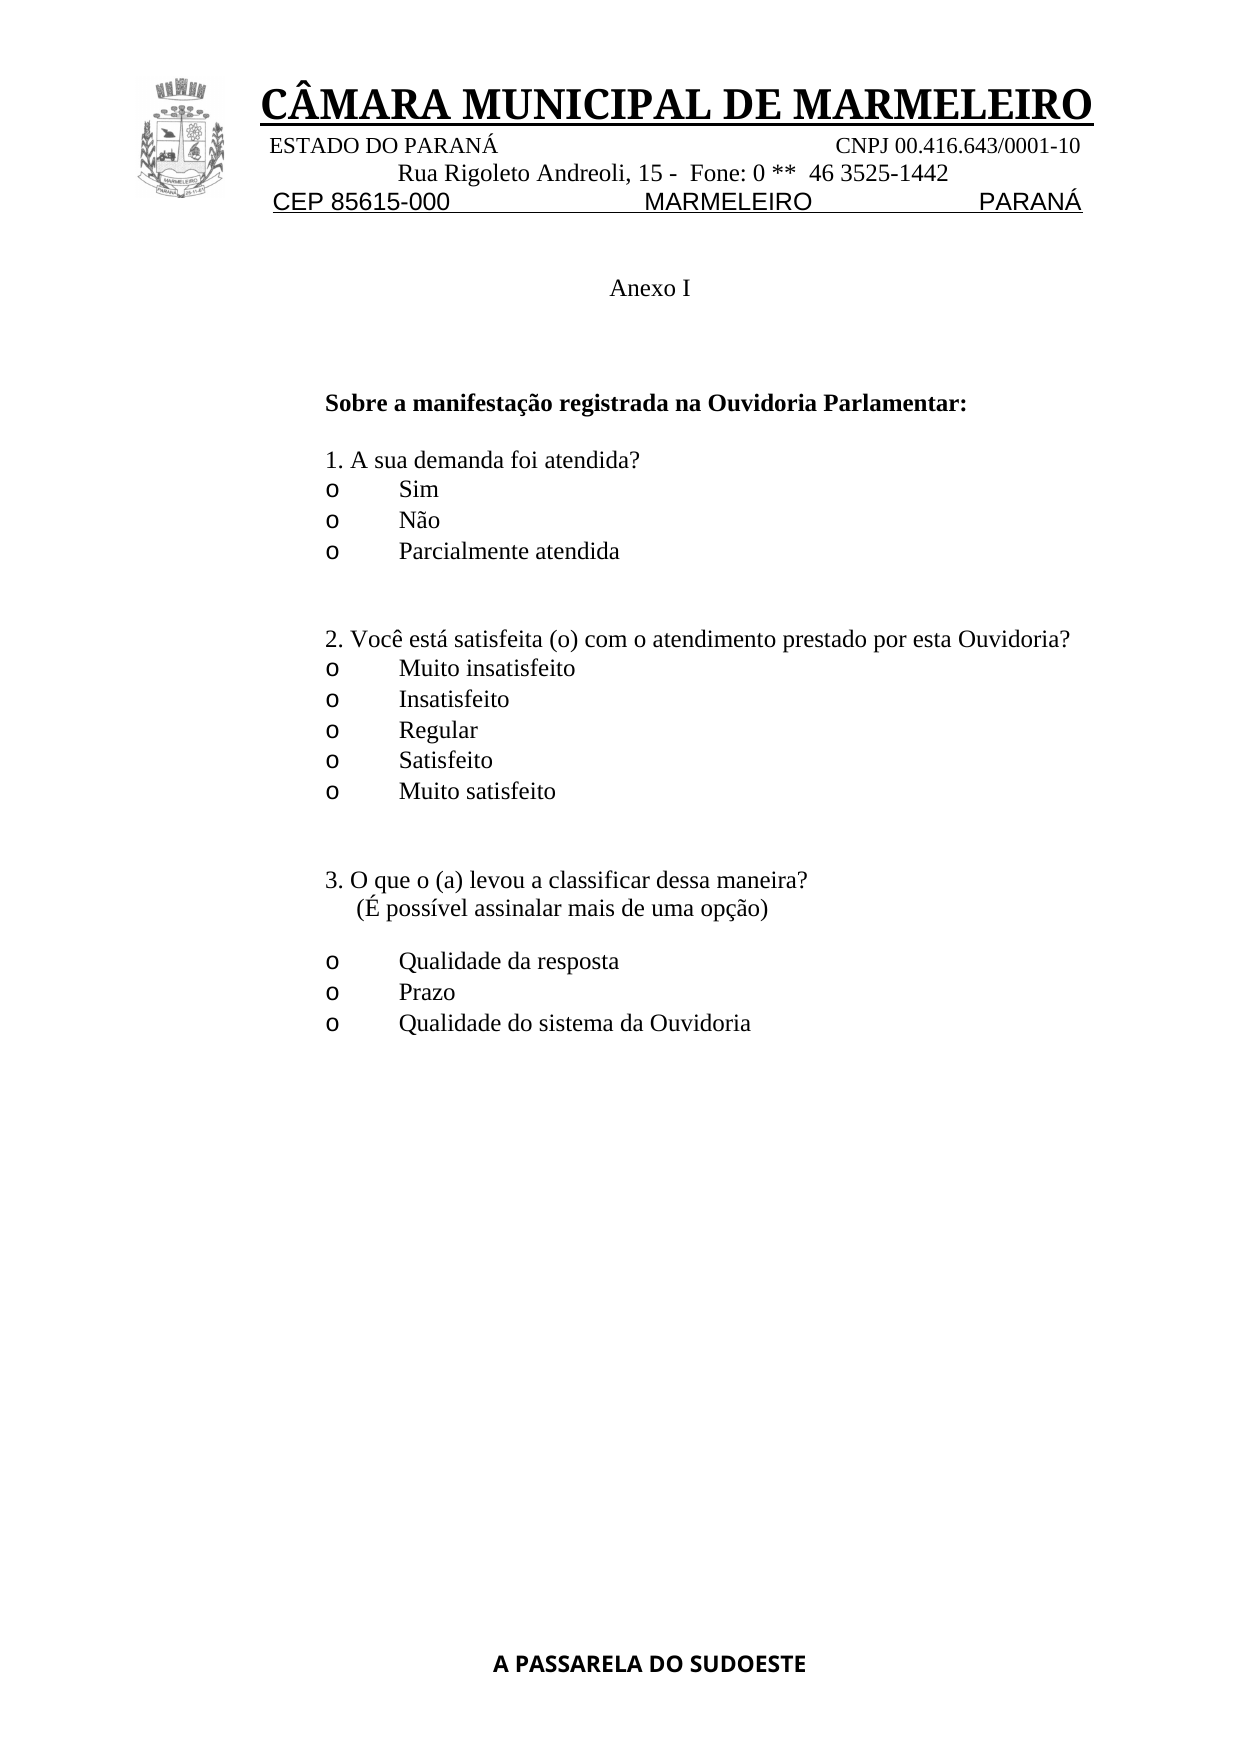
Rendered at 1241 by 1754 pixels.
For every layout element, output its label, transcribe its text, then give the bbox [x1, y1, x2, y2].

list Muito satisfeito [325, 776, 1122, 807]
list Regular [325, 715, 1122, 746]
list Qualidade da resposta [325, 946, 1122, 977]
list Não [325, 505, 1122, 536]
list Insatisfeito [325, 684, 1122, 715]
text 3. O que o (a) levou a classificar dessa maneira? [325, 865, 1122, 893]
list Sim [325, 474, 1122, 505]
list Muito insatisfeito [325, 653, 1122, 684]
text Anexo I [177, 273, 1122, 302]
list Parcialmente atendida [325, 536, 1122, 567]
list Qualidade do sistema da Ouvidoria [325, 1008, 1122, 1039]
list Satisfeito [325, 746, 1122, 776]
list 1. A sua demanda foi atendida? [325, 446, 1122, 474]
list Prazo [325, 977, 1122, 1008]
text (É possível assinalar mais de uma opção) [325, 893, 1122, 922]
text Sobre a manifestação registrada na Ouvidoria Parlamentar: [325, 388, 1122, 417]
picture [135, 76, 225, 198]
text 2. Você está satisfeita (o) com o atendimento prestado por esta Ouvidoria? [325, 624, 1122, 653]
